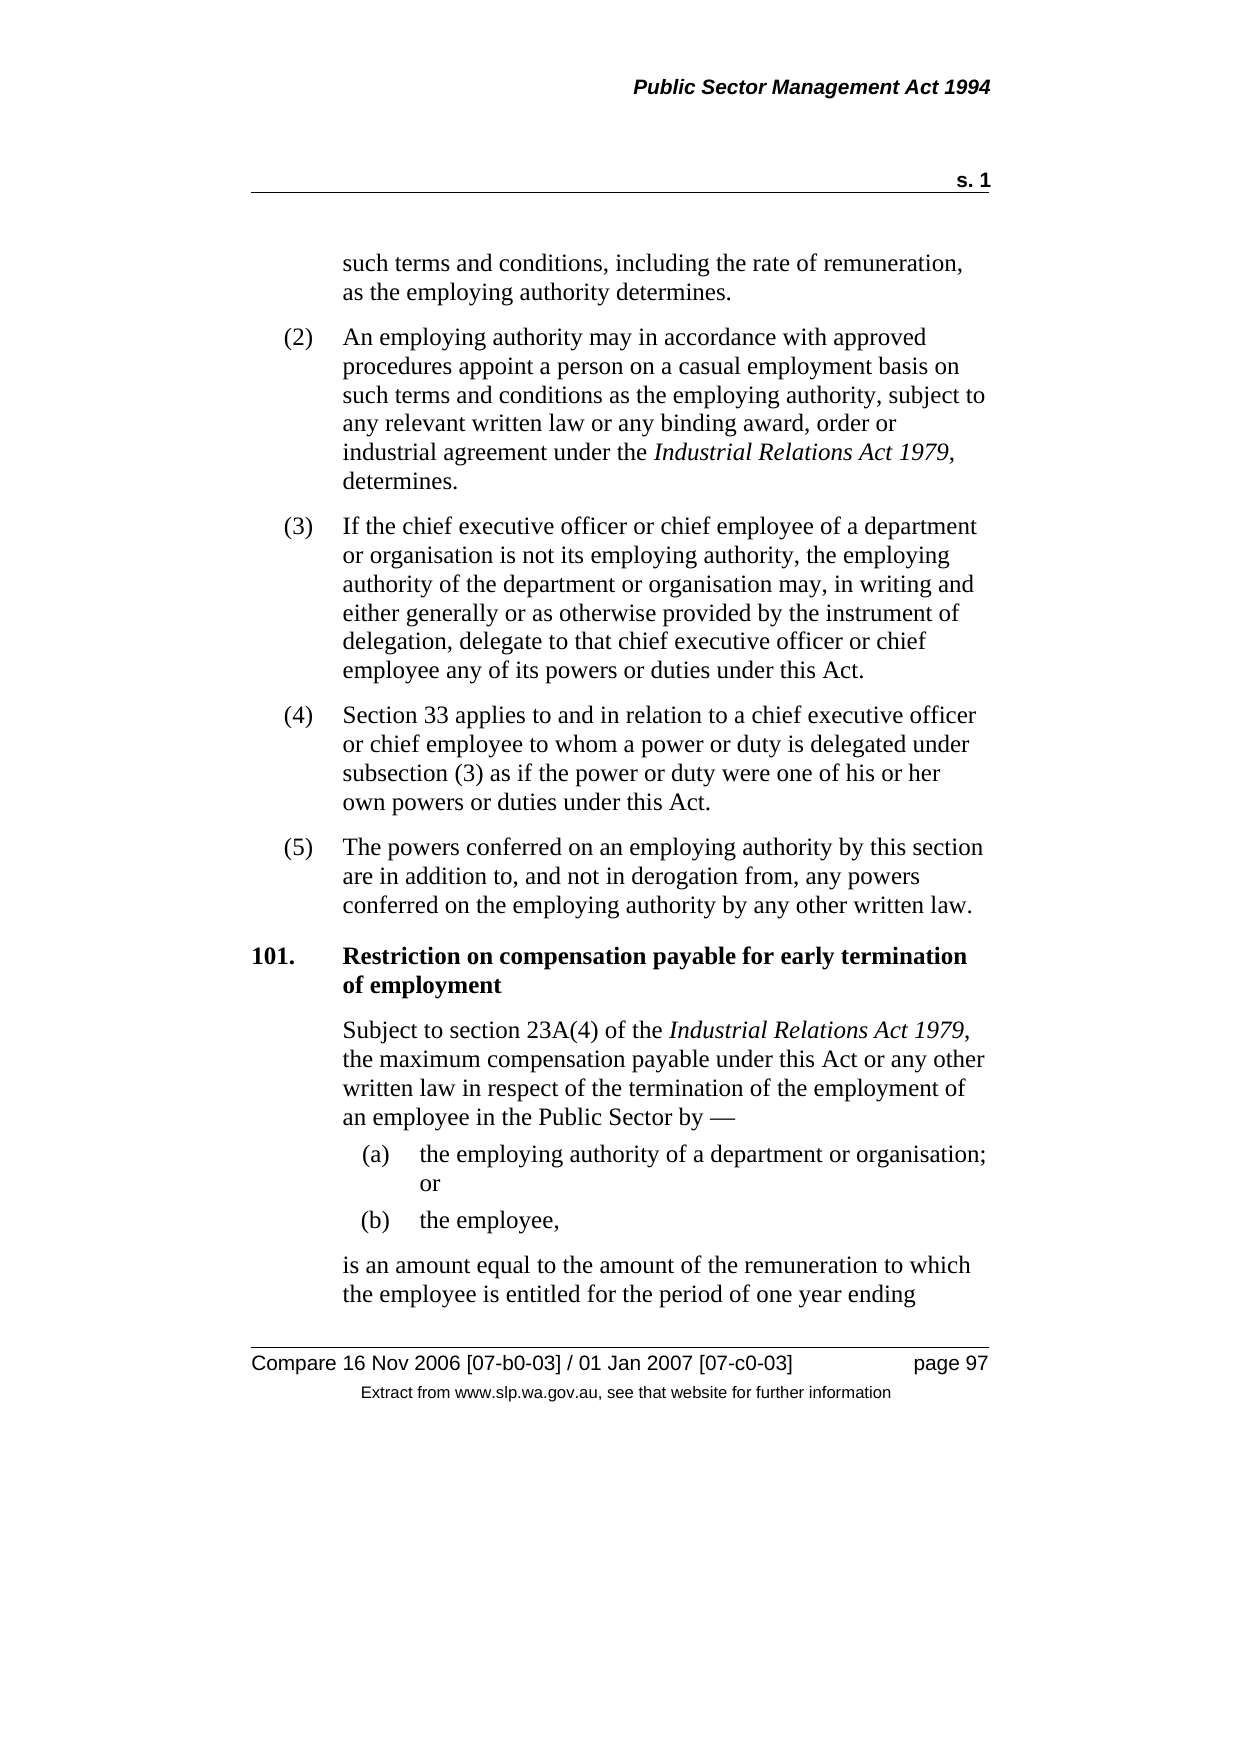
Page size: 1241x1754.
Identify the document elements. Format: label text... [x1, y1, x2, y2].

text (5) The powers conferred on an employing authority by this section are in addition to, and not in derogation from, any powers conferred on the employing authority by any other written law. [251, 832, 989, 918]
text (a) the employing authority of a department or organisation; or [251, 1139, 989, 1196]
text (4) Section 33 applies to and in relation to a chief executive officer or chief employee to whom a power or duty is delegated under subsection (3) as if the power or duty were one of his or her own powers or duties under this Act. [251, 701, 989, 816]
subtitle 101. Restriction on compensation payable for early termination of employment [251, 941, 989, 999]
text Subject to section 23A(4) of the Industrial Relations Act 1979, the maximum compensation payable under this Act or any other written law in respect of the termination of the employment of an employee in the Public Sector by — [251, 1016, 989, 1131]
text (2) An employing authority may in accordance with approved procedures appoint a person on a casual employment basis on such terms and conditions as the employing authority, subject to any relevant written law or any binding award, order or industrial agreement under the Industrial Relations Act 1979, determines. [251, 322, 989, 495]
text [251, 248, 989, 306]
text (3) If the chief executive officer or chief employee of a department or organisation is not its employing authority, the employing authority of the department or organisation may, in writing and either generally or as otherwise provided by the instrument of delegation, delegate to that chief executive officer or chief employee any of its powers or duties under this Act. [251, 511, 989, 684]
text (b) the employee, [251, 1205, 989, 1233]
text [251, 1250, 989, 1308]
